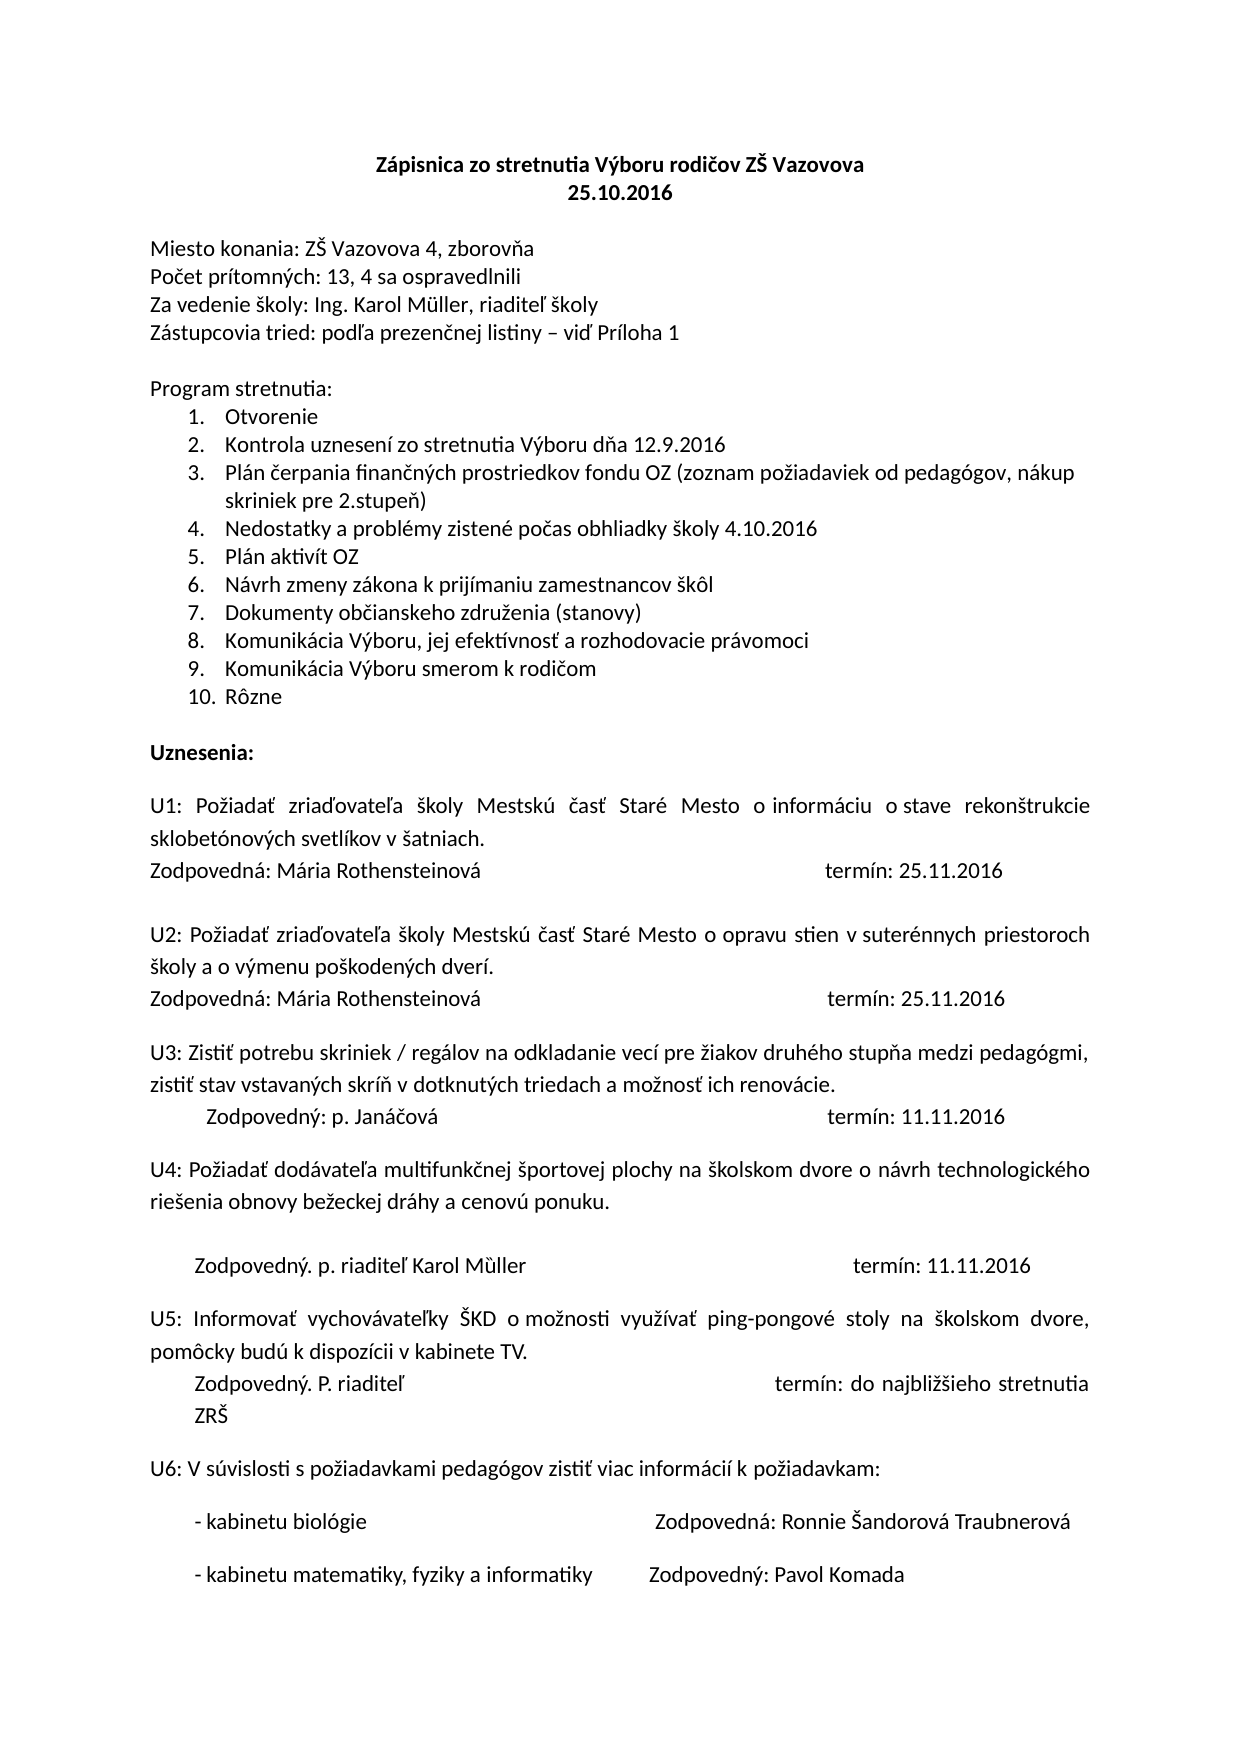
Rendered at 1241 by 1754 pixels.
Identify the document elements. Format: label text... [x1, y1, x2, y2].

list U2: Požiadať zriaďovateľa školy Mestskú časť Staré Mesto o opravu stien v suterénnych priestoroch školy a o výmenu poškodených dverí. [150, 920, 1090, 980]
list Zodpovedná: Mária Rothensteinová termín: 25.11.2016 [150, 984, 1090, 1013]
text Počet prítomných: 13, 4 sa ospravedlnili [150, 262, 1090, 290]
list U6: V súvislosti s požiadavkami pedagógov zistiť viac informácií k požiadavkam: [150, 1454, 1090, 1482]
list Plán čerpania finančných prostriedkov fondu OZ (zoznam požiadaviek od pedagógov, nákup skriniek pre 2.stupeň) [187, 458, 1090, 514]
list Zodpovedný. p. riaditeľ Karol Mȕller termín: 11.11.2016 [194, 1252, 1090, 1279]
list Uznesenia: [150, 738, 1090, 766]
list Dokumenty občianskeho združenia (stanovy) [187, 598, 1090, 626]
text Zápisnica zo stretnutia Výboru rodičov ZŠ Vazovova [150, 150, 1090, 178]
list Návrh zmeny zákona k prijímaniu zamestnancov škôl [187, 570, 1090, 598]
list Rôzne [187, 682, 1090, 710]
text 25.10.2016 [150, 178, 1090, 206]
list Otvorenie [187, 402, 1090, 430]
list Nedostatky a problémy zistené počas obhliadky školy 4.10.2016 [187, 514, 1090, 542]
list kabinetu matematiky, fyziky a informatiky Zodpovedný: Pavol Komada [194, 1560, 1090, 1588]
list Zodpovedná: Mária Rothensteinová termín: 25.11.2016 [150, 856, 1090, 884]
list Zodpovedný. P. riaditeľ termín: do najbližšieho stretnutia ZRŠ [194, 1369, 1090, 1429]
list Komunikácia Výboru, jej efektívnosť a rozhodovacie právomoci [187, 626, 1090, 654]
list Zodpovedný: p. Janáčová termín: 11.11.2016 [150, 1102, 1090, 1130]
text Miesto konania: ZŠ Vazovova 4, zborovňa [150, 234, 1090, 262]
list U4: Požiadať dodávateľa multifunkčnej športovej plochy na školskom dvore o návrh technologického riešenia obnovy bežeckej dráhy a cenovú ponuku. [150, 1155, 1090, 1215]
list kabinetu biológie Zodpovedná: Ronnie Šandorová Traubnerová [194, 1507, 1090, 1535]
list Komunikácia Výboru smerom k rodičom [187, 654, 1090, 682]
list U5: Informovať vychovávateľky ŠKD o možnosti využívať ping-pongové stoly na školskom dvore, pomôcky budú k dispozícii v kabinete TV. [150, 1304, 1090, 1365]
list Plán aktivít OZ [187, 542, 1090, 570]
text Program stretnutia: [150, 374, 1090, 402]
list U3: Zistiť potrebu skriniek / regálov na odkladanie vecí pre žiakov druhého stupňa medzi pedagógmi, zistiť stav vstavaných skríň v dotknutých triedach a možnosť ich renovácie. [150, 1038, 1090, 1098]
text Za vedenie školy: Ing. Karol Müller, riaditeľ školy [150, 290, 1090, 318]
text Zástupcovia tried: podľa prezenčnej listiny – viď Príloha 1 [150, 318, 1090, 346]
list Kontrola uznesení zo stretnutia Výboru dňa 12.9.2016 [187, 430, 1090, 458]
list U1: Požiadať zriaďovateľa školy Mestskú časť Staré Mesto o informáciu o stave rekonštrukcie sklobetónových svetlíkov v šatniach. [150, 791, 1090, 852]
